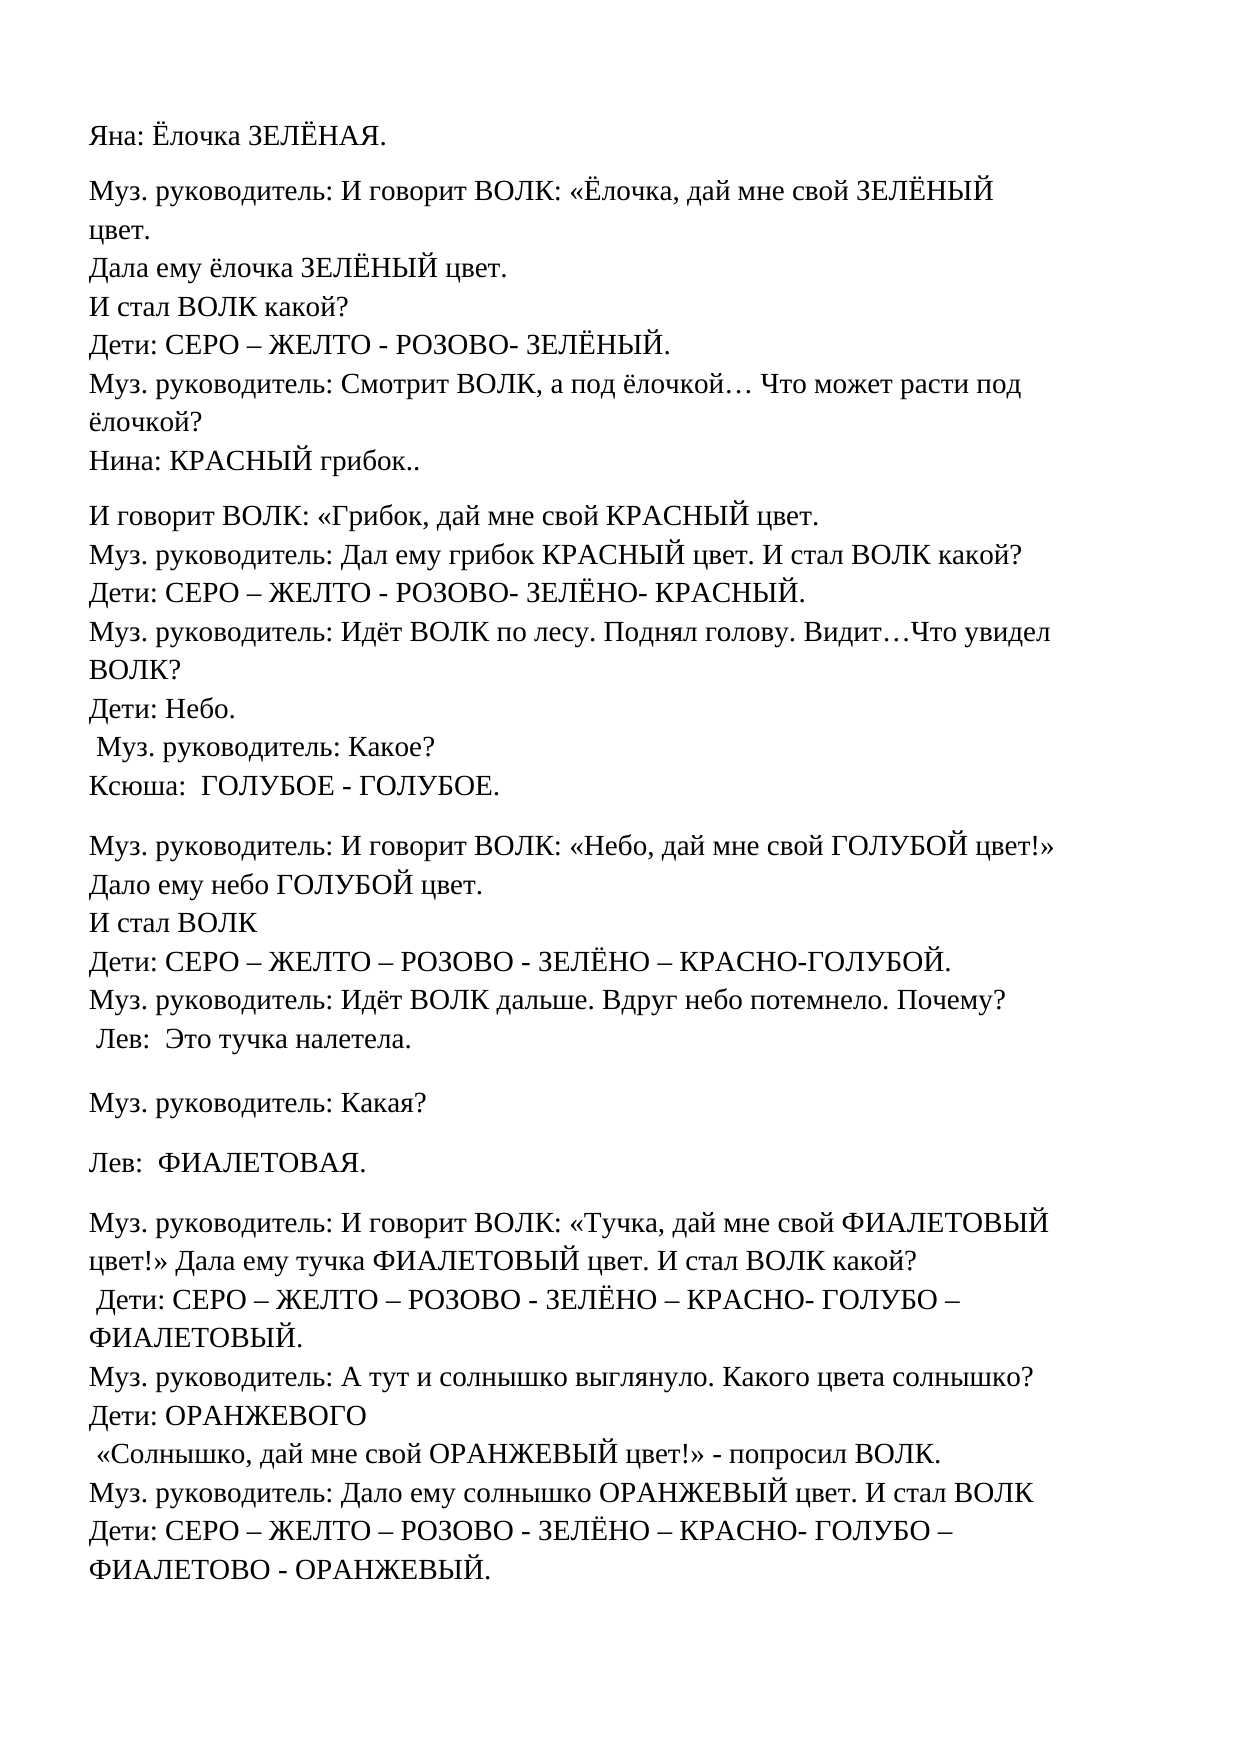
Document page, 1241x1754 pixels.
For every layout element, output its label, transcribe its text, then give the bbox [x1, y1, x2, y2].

text Дети: СЕРО – ЖЕЛТО – РОЗОВО - ЗЕЛЁНО – КРАСНО- ГОЛУБО – ФИАЛЕТОВЫЙ. [88, 1282, 1063, 1354]
text Ксюша: ГОЛУБОЕ - ГОЛУБОЕ. [88, 768, 1063, 802]
text И стал ВОЛК [88, 905, 1063, 939]
text Муз. руководитель: Идёт ВОЛК дальше. Вдруг небо потемнело. Почему? [88, 982, 1063, 1016]
text Муз. руководитель: И говорит ВОЛК: «Тучка, дай мне свой ФИАЛЕТОВЫЙ цвет!» Дала ему тучка ФИАЛЕТОВЫЙ цвет. И стал ВОЛК какой? [88, 1205, 1063, 1277]
text Муз. руководитель: И говорит ВОЛК: «Небо, дай мне свой ГОЛУБОЙ цвет!» [88, 828, 1063, 862]
text Дети: Небо. [88, 691, 1063, 724]
text Дети: СЕРО – ЖЕЛТО – РОЗОВО - ЗЕЛЁНО – КРАСНО-ГОЛУБОЙ. [88, 944, 1063, 977]
text Лев: ФИАЛЕТОВАЯ. [88, 1145, 1063, 1178]
text Муз. руководитель: А тут и солнышко выглянуло. Какого цвета солнышко? Дети: ОРАНЖЕВОГО [88, 1359, 1063, 1431]
text Муз. руководитель: Смотрит ВОЛК, а под ёлочкой… Что может расти под ёлочкой? [88, 366, 1063, 438]
text Яна: Ёлочка ЗЕЛЁНАЯ. [88, 118, 1063, 152]
text Муз. руководитель: Какая? [88, 1085, 1063, 1119]
text Нина: КРАСНЫЙ грибок.. [88, 443, 1063, 477]
text Муз. руководитель: Дал ему грибок КРАСНЫЙ цвет. И стал ВОЛК какой? [88, 537, 1063, 570]
text Дети: СЕРО – ЖЕЛТО - РОЗОВО- ЗЕЛЁНО- КРАСНЫЙ. [88, 575, 1063, 609]
text Лев: Это тучка налетела. [88, 1021, 1063, 1054]
text Дало ему небо ГОЛУБОЙ цвет. [88, 867, 1063, 900]
text И говорит ВОЛК: «Грибок, дай мне свой КРАСНЫЙ цвет. [88, 498, 1063, 532]
text Дала ему ёлочка ЗЕЛЁНЫЙ цвет. [88, 250, 1063, 284]
text И стал ВОЛК какой? [88, 289, 1063, 322]
text Муз. руководитель: Дало ему солнышко ОРАНЖЕВЫЙ цвет. И стал ВОЛК [88, 1475, 1063, 1508]
text Муз. руководитель: Идёт ВОЛК по лесу. Поднял голову. Видит…Что увидел ВОЛК? [88, 614, 1063, 686]
text «Солнышко, дай мне свой ОРАНЖЕВЫЙ цвет!» - попросил ВОЛК. [88, 1436, 1063, 1470]
text Муз. руководитель: И говорит ВОЛК: «Ёлочка, дай мне свой ЗЕЛЁНЫЙ цвет. [88, 173, 1063, 245]
text Дети: СЕРО – ЖЕЛТО – РОЗОВО - ЗЕЛЁНО – КРАСНО- ГОЛУБО – ФИАЛЕТОВО - ОРАНЖЕВЫЙ. [88, 1513, 1063, 1585]
text Дети: СЕРО – ЖЕЛТО - РОЗОВО- ЗЕЛЁНЫЙ. [88, 327, 1063, 361]
text Муз. руководитель: Какое? [88, 729, 1063, 763]
